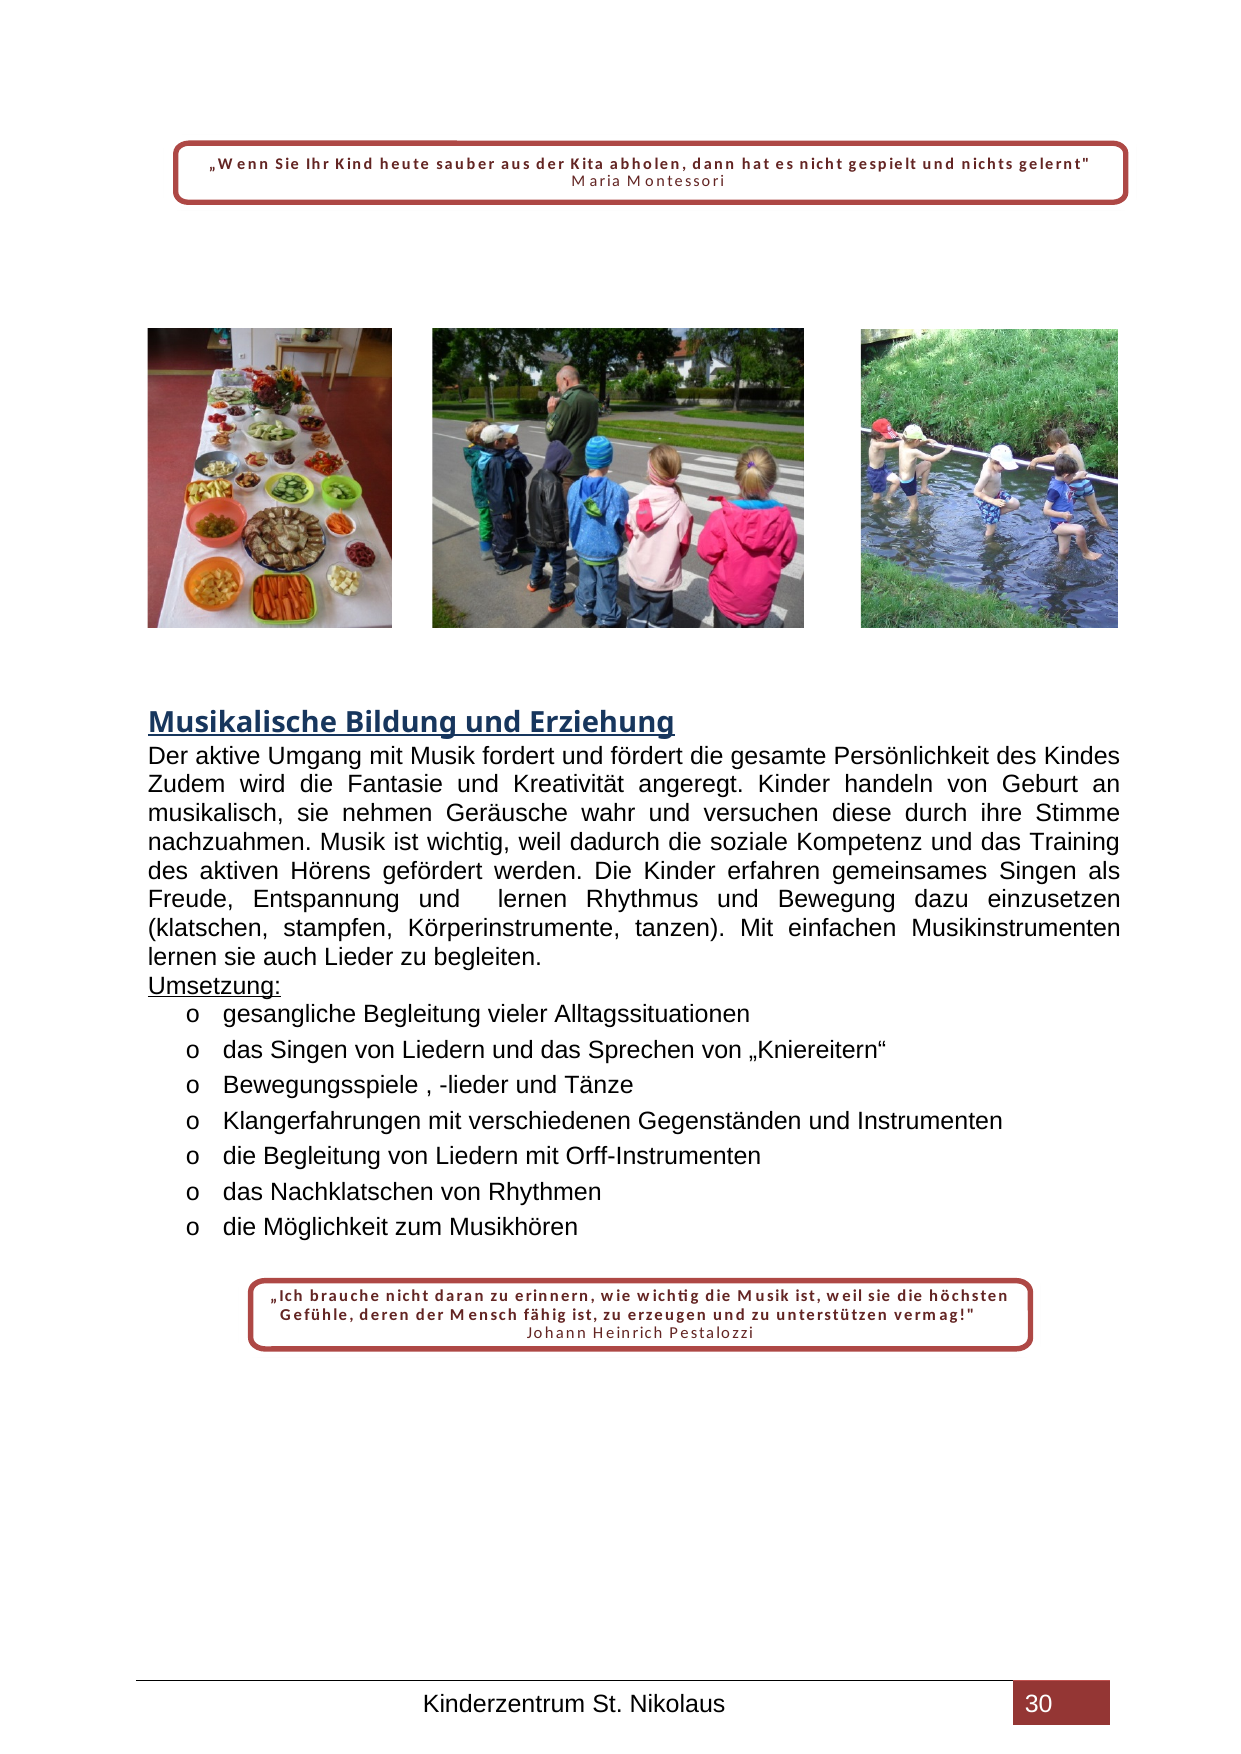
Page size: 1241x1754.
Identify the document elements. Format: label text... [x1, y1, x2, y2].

picture [432, 328, 804, 628]
text Umsetzung: [148, 971, 1122, 999]
picture [147, 328, 392, 628]
text Der aktive Umgang mit Musik fordert und fördert die gesamte Persönlichkeit des Kindes Zudem wird die Fantasie und Kreativität angeregt. Kinder handeln von Geburt an musikalisch, sie nehmen Geräusche wahr und versuchen diese durch ihre Stimme nachzuahmen. Musik ist wichtig, weil dadurch die soziale Kompetenz und das Training des aktiven Hörens gefördert werden. Die Kinder erfahren gemeinsames Singen als Freude, Entspannung und lernen Rhythmus und Bewegung dazu einzusetzen (klatschen, stampfen, Körperinstrumente, tanzen). Mit einfachen Musikinstrumenten lernen sie auch Lieder zu begleiten. [148, 741, 1122, 971]
list gesangliche Begleitung vieler Alltagssituationen [185, 999, 1122, 1030]
list Klangerfahrungen mit verschiedenen Gegenständen und Instrumenten [185, 1106, 1122, 1137]
list die Möglichkeit zum Musikhören [185, 1212, 1122, 1243]
list die Begleitung von Liedern mit Orff-Instrumenten [185, 1141, 1122, 1172]
list das Nachklatschen von Rhythmen [185, 1176, 1122, 1207]
list das Singen von Liedern und das Sprechen von „Kniereitern“ [185, 1035, 1122, 1066]
list Bewegungsspiele , -lieder und Tänze [185, 1070, 1122, 1101]
picture [860, 329, 1118, 628]
text Musikalische Bildung und Erziehung [148, 701, 1122, 741]
